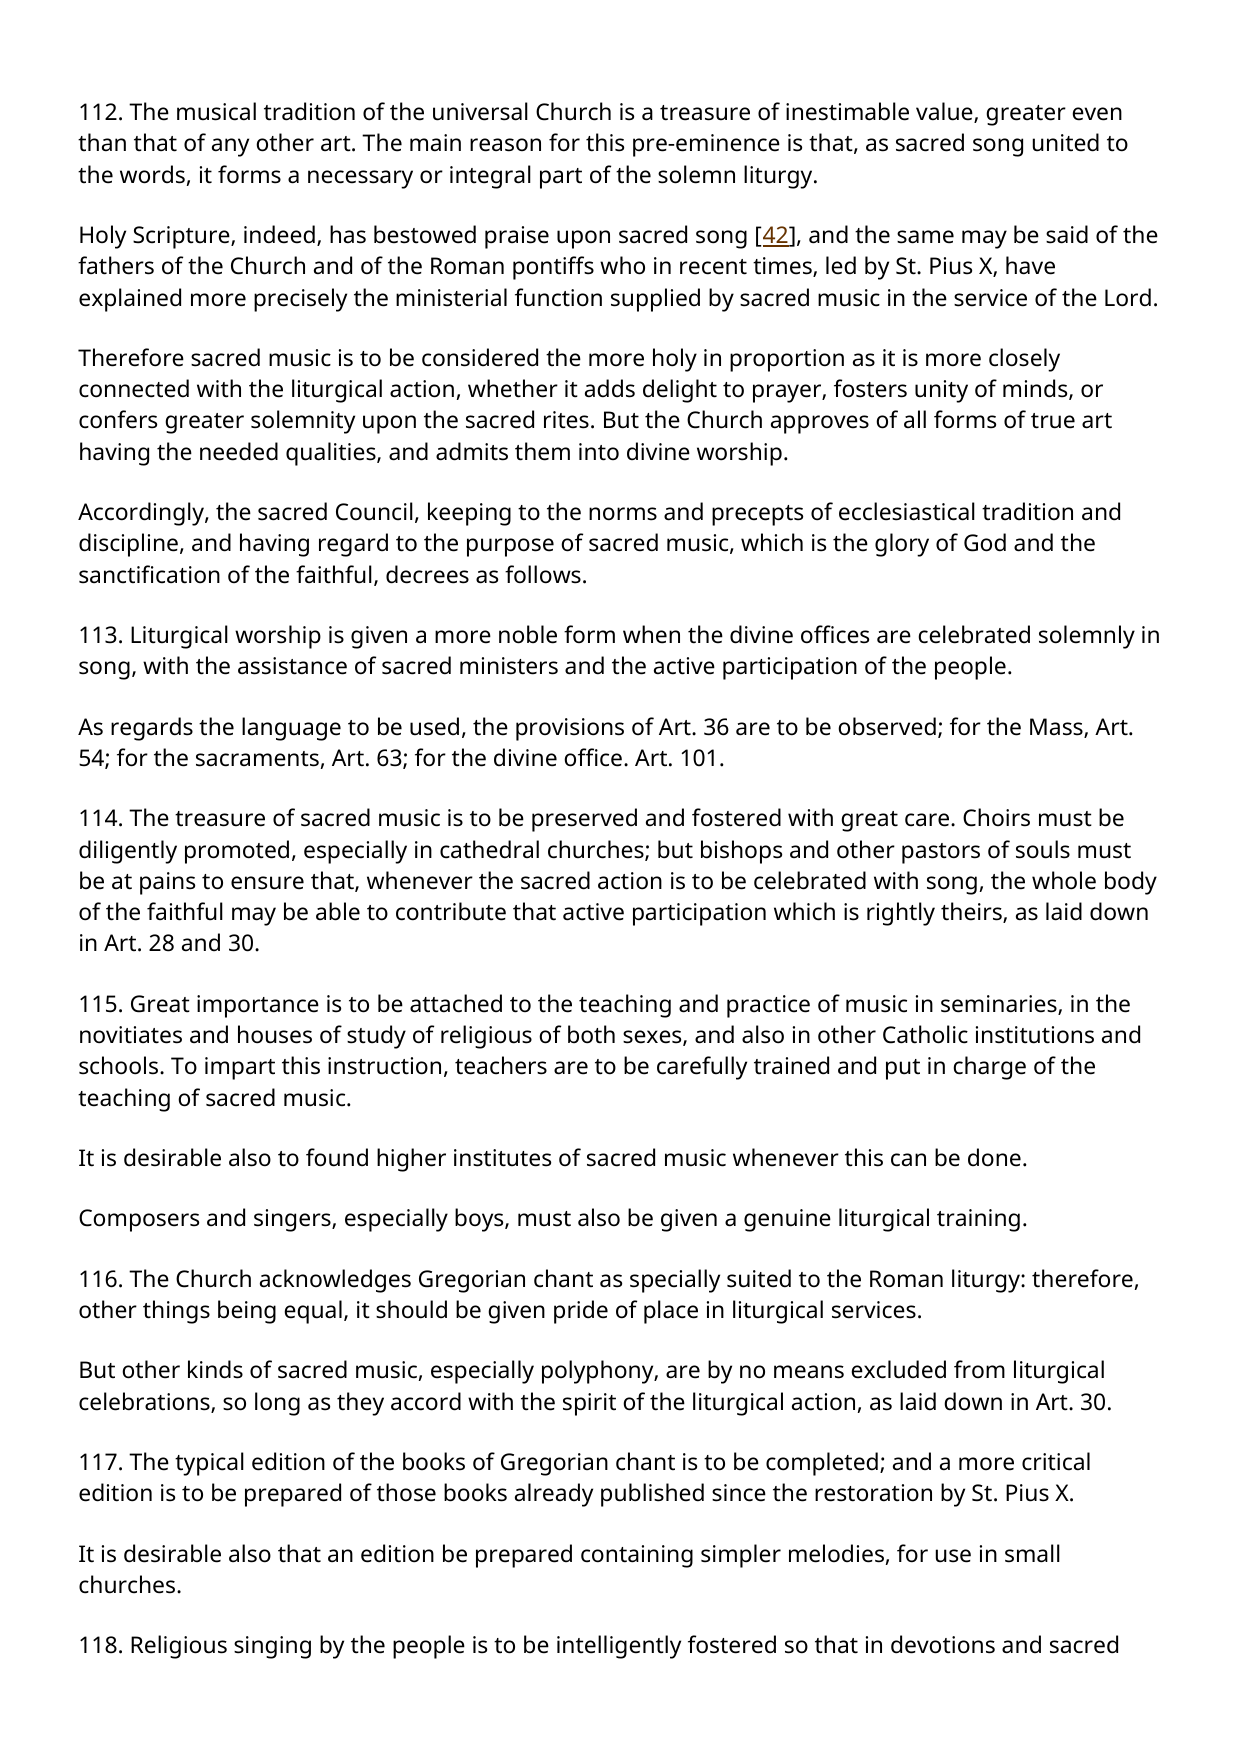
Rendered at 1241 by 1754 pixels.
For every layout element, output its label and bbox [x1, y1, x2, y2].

table_cell [59, 59, 1181, 1668]
